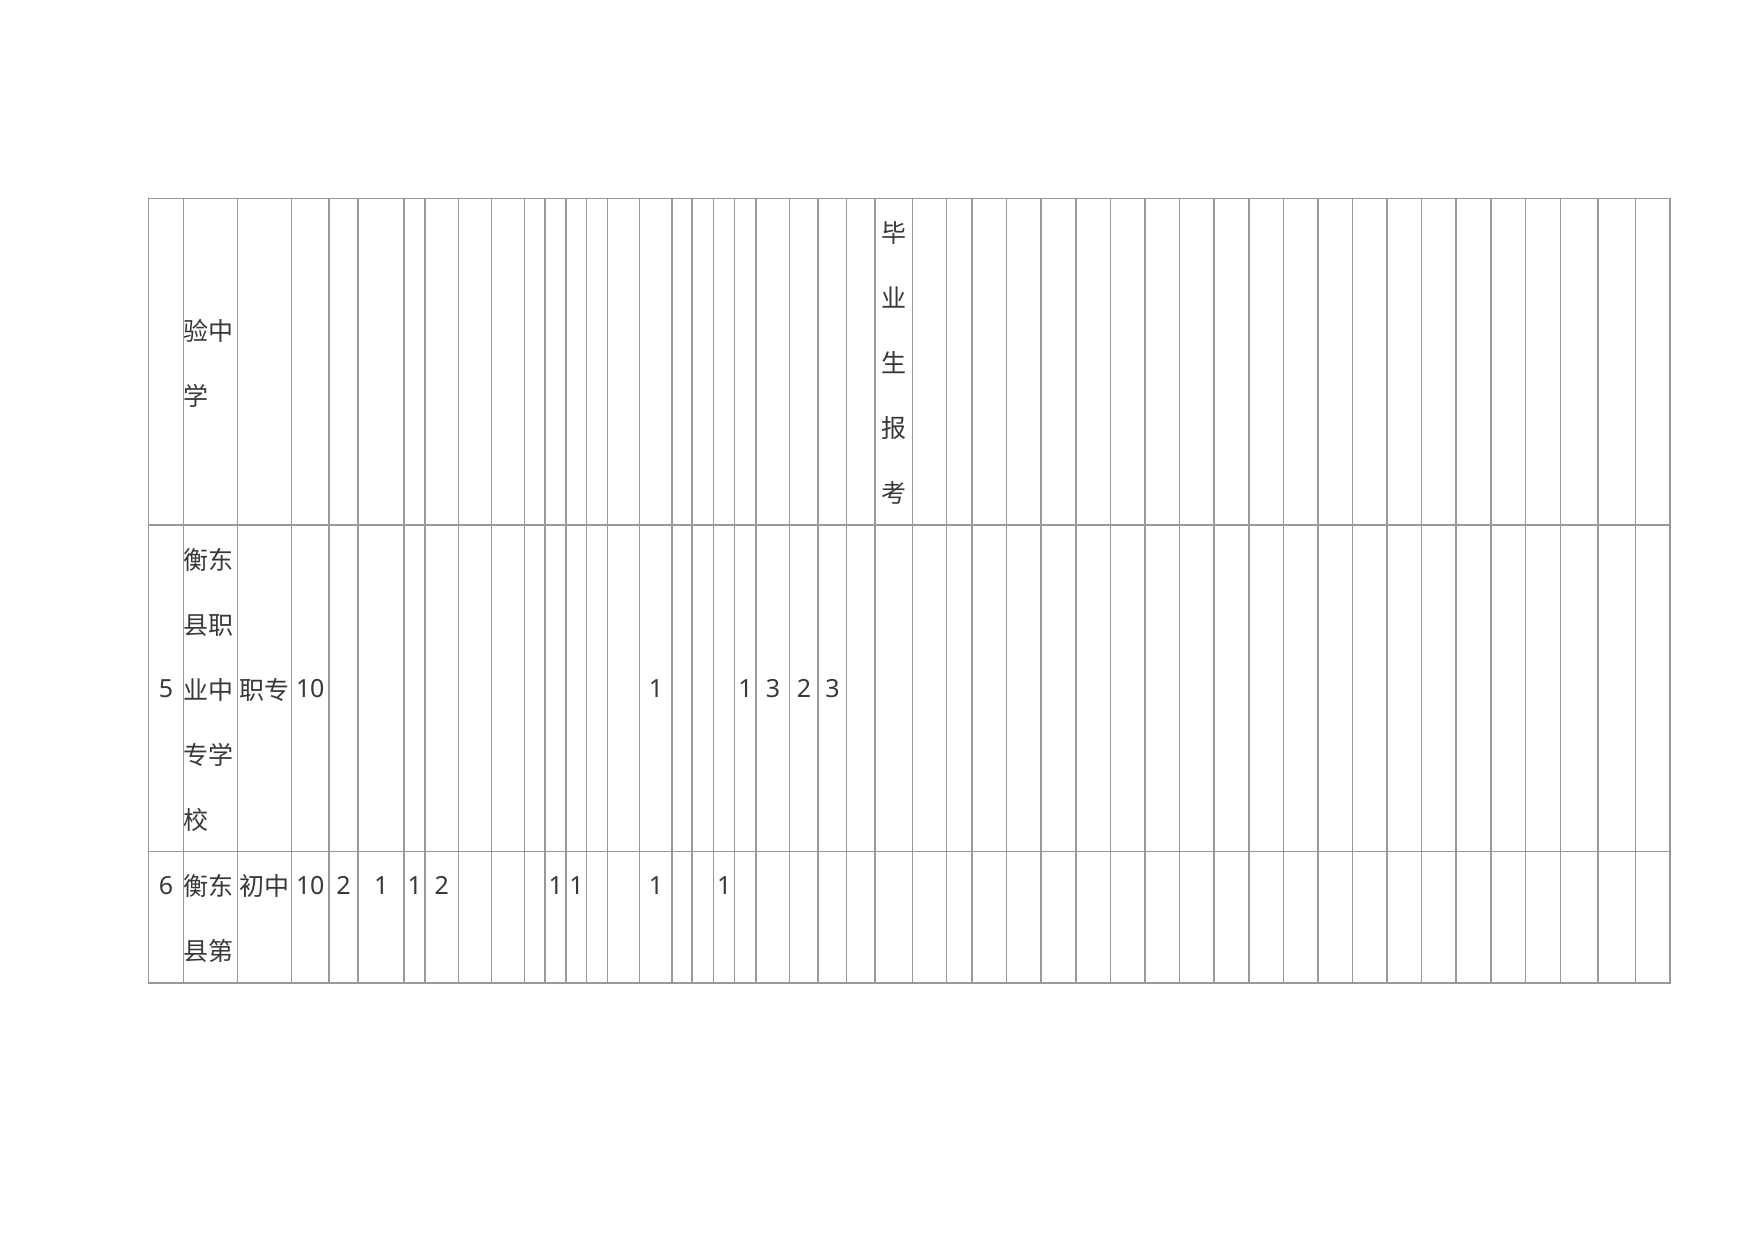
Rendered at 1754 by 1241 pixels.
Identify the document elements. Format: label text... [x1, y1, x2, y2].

table_cell [819, 852, 846, 982]
table_cell [1457, 199, 1490, 524]
table_cell [587, 199, 607, 524]
table_cell [459, 199, 491, 524]
table_cell [1526, 526, 1560, 851]
table_cell 职专 [238, 526, 291, 851]
table_cell [714, 526, 734, 851]
table_cell [1319, 526, 1352, 851]
table_cell 衡东县第二中学 [184, 852, 237, 982]
table_cell [1422, 526, 1455, 851]
table_cell [1319, 199, 1352, 524]
table_cell [1215, 199, 1248, 524]
table_cell [947, 199, 971, 524]
table_cell [1180, 199, 1213, 524]
table_cell 1 [567, 852, 586, 982]
table_cell 4 [149, 199, 183, 524]
table_cell [673, 199, 691, 524]
table_cell 1 [359, 852, 403, 982]
table_cell [693, 199, 713, 524]
table_cell [1077, 526, 1110, 851]
table_cell [1422, 199, 1455, 524]
table_cell [1492, 526, 1525, 851]
table_cell [492, 526, 524, 851]
table_cell [876, 526, 912, 851]
table_cell [1007, 526, 1040, 851]
table_cell 1 [735, 526, 755, 851]
table_cell [359, 526, 403, 851]
table_cell [973, 199, 1006, 524]
table_cell [1146, 199, 1179, 524]
table_cell [1457, 526, 1490, 851]
table_cell 5 [149, 526, 183, 851]
table_cell [973, 852, 1006, 982]
table_cell [1284, 526, 1317, 851]
table_cell [1422, 852, 1455, 982]
table_cell [1319, 852, 1352, 982]
table_cell 6 [149, 852, 183, 982]
table_cell [673, 526, 691, 851]
table_cell [330, 526, 357, 851]
table_cell [1077, 852, 1110, 982]
table_cell 1 [492, 199, 524, 524]
table_cell 1 [567, 199, 586, 524]
table_cell [913, 199, 946, 524]
table_cell [608, 199, 639, 524]
table_cell 1 [640, 852, 671, 982]
table_cell [735, 199, 755, 524]
table_cell 3 [405, 199, 424, 524]
table_cell [757, 852, 789, 982]
table_cell [587, 526, 607, 851]
table_cell [1146, 852, 1179, 982]
table_cell [673, 852, 691, 982]
table_cell 衡东县杨山实验中学 [184, 199, 237, 524]
table_cell 3 [757, 526, 789, 851]
table_cell [1492, 852, 1525, 982]
table_cell [1526, 852, 1560, 982]
table_cell [847, 852, 874, 982]
table_cell [757, 199, 789, 524]
table_cell [1526, 199, 1560, 524]
table_cell [876, 852, 912, 982]
table_cell [608, 526, 639, 851]
table_cell [1250, 199, 1283, 524]
table_cell [640, 199, 671, 524]
table_cell [1388, 852, 1421, 982]
table_cell [1042, 526, 1075, 851]
table_cell [819, 199, 846, 524]
table_cell [1388, 199, 1421, 524]
table_cell [1250, 852, 1283, 982]
table_cell 3 [359, 199, 403, 524]
table_cell [1250, 526, 1283, 851]
table_cell [1180, 852, 1213, 982]
table_cell [973, 526, 1006, 851]
table_cell [1111, 199, 1144, 524]
table_cell [1215, 526, 1248, 851]
table_cell [790, 852, 817, 982]
table_cell [1284, 199, 1317, 524]
table_cell [405, 526, 424, 851]
table_cell 衡东县职业中专学校 [184, 526, 237, 851]
table_cell [459, 526, 491, 851]
table_cell [1636, 199, 1669, 524]
table_cell 10 [292, 199, 328, 524]
table_cell 限高校毕业生报考 [876, 199, 912, 524]
table_cell [1180, 526, 1213, 851]
table_cell [546, 526, 565, 851]
table_cell [1353, 199, 1386, 524]
table_cell [913, 526, 946, 851]
table_cell 初中 [238, 199, 291, 524]
table_cell [693, 852, 713, 982]
table_cell [1284, 852, 1317, 982]
table_cell 10 [292, 526, 328, 851]
table_cell [1146, 526, 1179, 851]
table_cell [1636, 526, 1669, 851]
table_cell [1353, 526, 1386, 851]
table_cell [1561, 526, 1597, 851]
table_cell [1457, 852, 1490, 982]
table_cell 1 [405, 852, 424, 982]
table_cell [1077, 199, 1110, 524]
table_cell [1007, 852, 1040, 982]
table_cell [1599, 852, 1635, 982]
table_cell [735, 852, 755, 982]
table_cell [330, 199, 357, 524]
table_cell [608, 852, 639, 982]
table_cell [492, 852, 524, 982]
table_cell [546, 199, 565, 524]
table_cell [1599, 526, 1635, 851]
table_cell [714, 199, 734, 524]
table_cell 1 [640, 526, 671, 851]
table_cell 1 [546, 852, 565, 982]
table_cell [426, 526, 458, 851]
table_cell [1599, 199, 1635, 524]
table_cell 1 [525, 199, 544, 524]
table_cell [1636, 852, 1669, 982]
table_cell [459, 852, 491, 982]
table_cell [1111, 526, 1144, 851]
table_cell 2 [330, 852, 357, 982]
table_cell [1042, 852, 1075, 982]
table_cell 3 [819, 526, 846, 851]
table_cell [567, 526, 586, 851]
table_cell [1042, 199, 1075, 524]
table_cell [587, 852, 607, 982]
table_cell 1 [714, 852, 734, 982]
table_cell [1492, 199, 1525, 524]
table_cell [1111, 852, 1144, 982]
table_cell [947, 526, 971, 851]
table_cell [947, 852, 971, 982]
table_cell 2 [426, 852, 458, 982]
table_cell [913, 852, 946, 982]
table_cell [1007, 199, 1040, 524]
table_cell [1215, 852, 1248, 982]
table_cell 初中 [238, 852, 291, 982]
table_cell 1 [426, 199, 458, 524]
table_cell [847, 526, 874, 851]
table_cell [790, 199, 817, 524]
table_cell [1561, 199, 1597, 524]
table_cell [693, 526, 713, 851]
table_cell [847, 199, 874, 524]
table_cell [525, 852, 544, 982]
table_cell 10 [292, 852, 328, 982]
table_cell [1561, 852, 1597, 982]
table_cell [1353, 852, 1386, 982]
table_cell [1388, 526, 1421, 851]
table_cell 2 [790, 526, 817, 851]
table_cell [525, 526, 544, 851]
